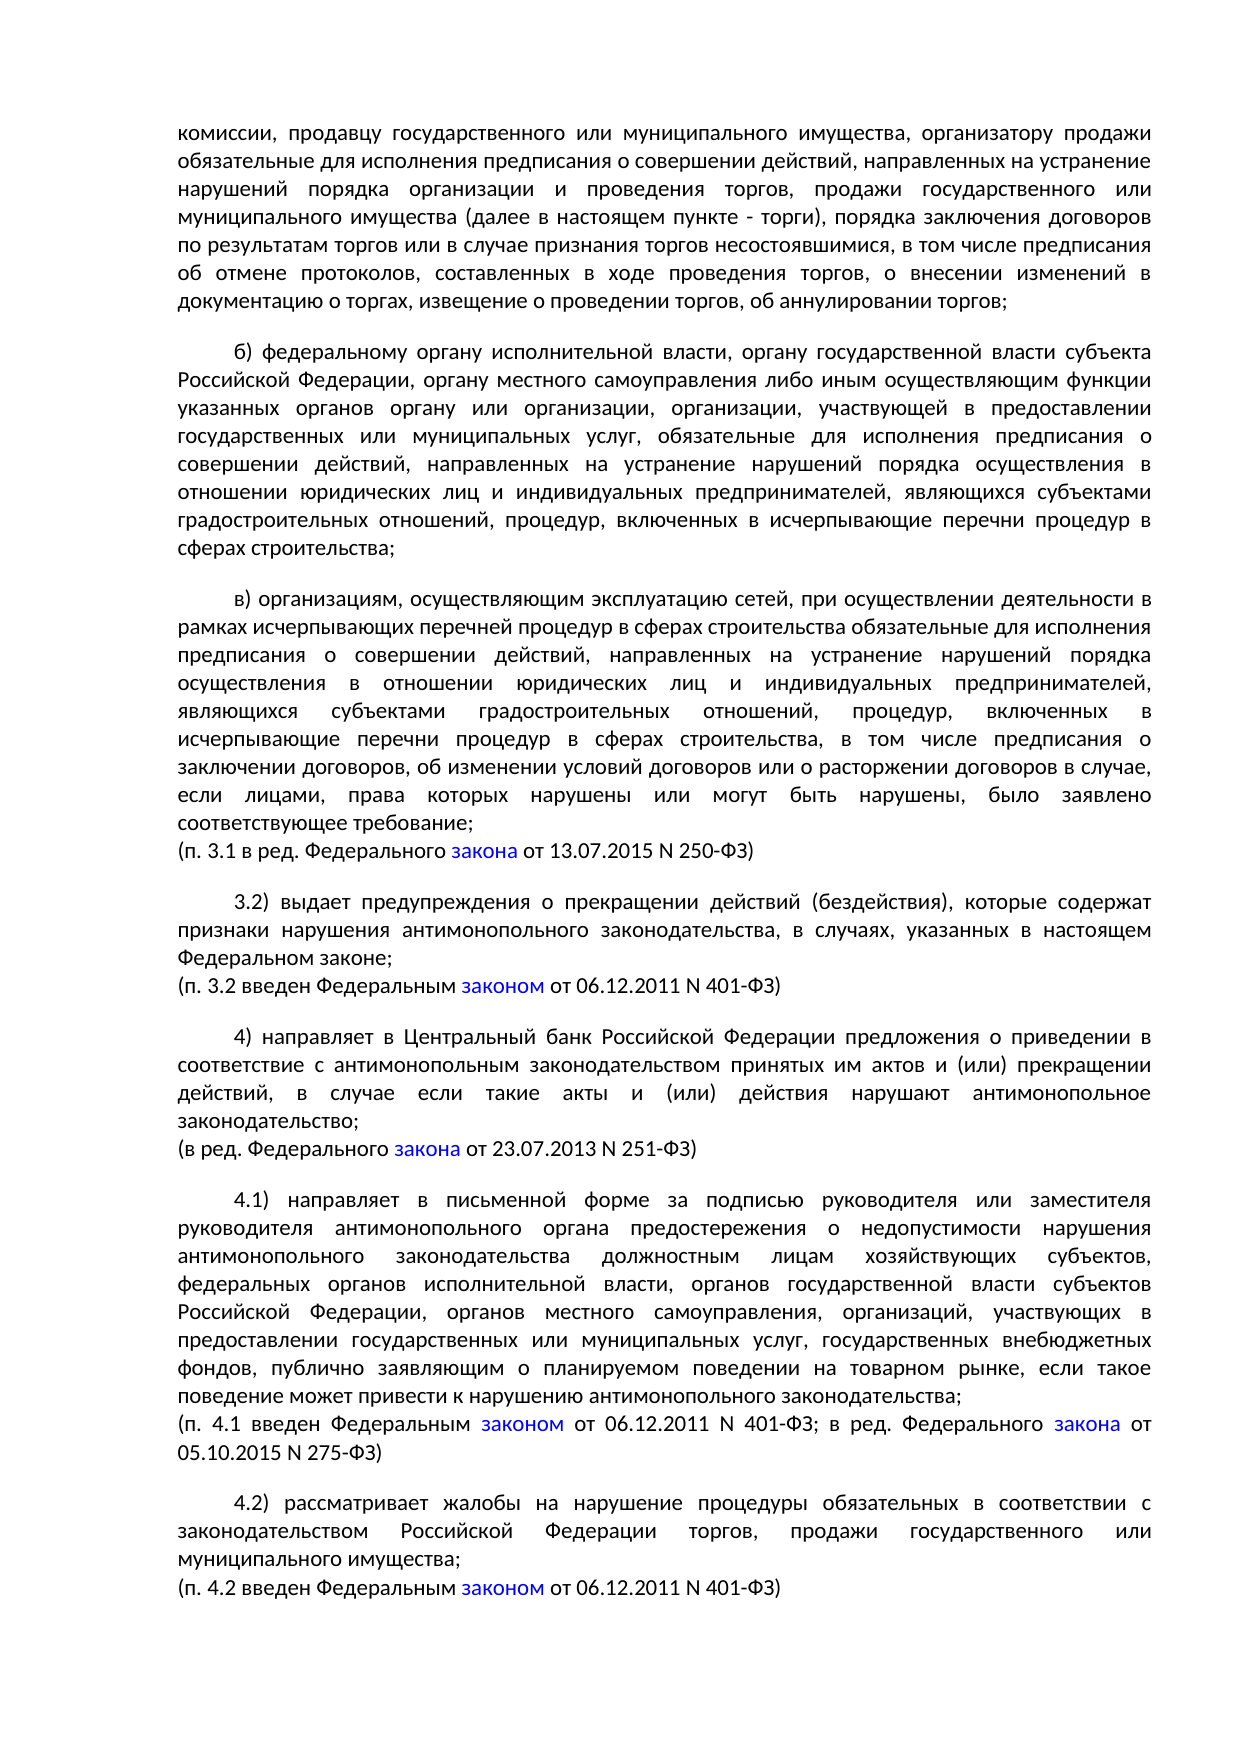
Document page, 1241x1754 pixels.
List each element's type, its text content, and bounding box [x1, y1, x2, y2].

text (п. 3.2 введен Федеральным законом от 06.12.2011 N 401-ФЗ) [177, 971, 1152, 999]
text 3.2) выдает предупреждения о прекращении действий (бездействия), которые содержат признаки нарушения антимонопольного законодательства, в случаях, указанных в настоящем Федеральном законе; [177, 887, 1152, 971]
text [177, 118, 1152, 314]
text 4.2) рассматривает жалобы на нарушение процедуры обязательных в соответствии с законодательством Российской Федерации торгов, продажи государственного или муниципального имущества; [177, 1488, 1152, 1573]
text (п. 4.1 введен Федеральным законом от 06.12.2011 N 401-ФЗ; в ред. Федерального закона от 05.10.2015 N 275-ФЗ) [177, 1409, 1152, 1466]
text 4.1) направляет в письменной форме за подписью руководителя или заместителя руководителя антимонопольного органа предостережения о недопустимости нарушения антимонопольного законодательства должностным лицам хозяйствующих субъектов, федеральных органов исполнительной власти, органов государственной власти субъектов Российской Федерации, органов местного самоуправления, организаций, участвующих в предоставлении государственных или муниципальных услуг, государственных внебюджетных фондов, публично заявляющим о планируемом поведении на товарном рынке, если такое поведение может привести к нарушению антимонопольного законодательства; [177, 1185, 1152, 1409]
text 4) направляет в Центральный банк Российской Федерации предложения о приведении в соответствие с антимонопольным законодательством принятых им актов и (или) прекращении действий, в случае если такие акты и (или) действия нарушают антимонопольное законодательство; [177, 1022, 1152, 1134]
text (в ред. Федерального закона от 23.07.2013 N 251-ФЗ) [177, 1134, 1152, 1162]
text в) организациям, осуществляющим эксплуатацию сетей, при осуществлении деятельности в рамках исчерпывающих перечней процедур в сферах строительства обязательные для исполнения предписания о совершении действий, направленных на устранение нарушений порядка осуществления в отношении юридических лиц и индивидуальных предпринимателей, являющихся субъектами градостроительных отношений, процедур, включенных в исчерпывающие перечни процедур в сферах строительства, в том числе предписания о заключении договоров, об изменении условий договоров или о расторжении договоров в случае, если лицами, права которых нарушены или могут быть нарушены, было заявлено соответствующее требование; [177, 584, 1152, 836]
text (п. 3.1 в ред. Федерального закона от 13.07.2015 N 250-ФЗ) [177, 836, 1152, 864]
text б) федеральному органу исполнительной власти, органу государственной власти субъекта Российской Федерации, органу местного самоуправления либо иным осуществляющим функции указанных органов органу или организации, организации, участвующей в предоставлении государственных или муниципальных услуг, обязательные для исполнения предписания о совершении действий, направленных на устранение нарушений порядка осуществления в отношении юридических лиц и индивидуальных предпринимателей, являющихся субъектами градостроительных отношений, процедур, включенных в исчерпывающие перечни процедур в сферах строительства; [177, 337, 1152, 561]
text (п. 4.2 введен Федеральным законом от 06.12.2011 N 401-ФЗ) [177, 1573, 1152, 1601]
